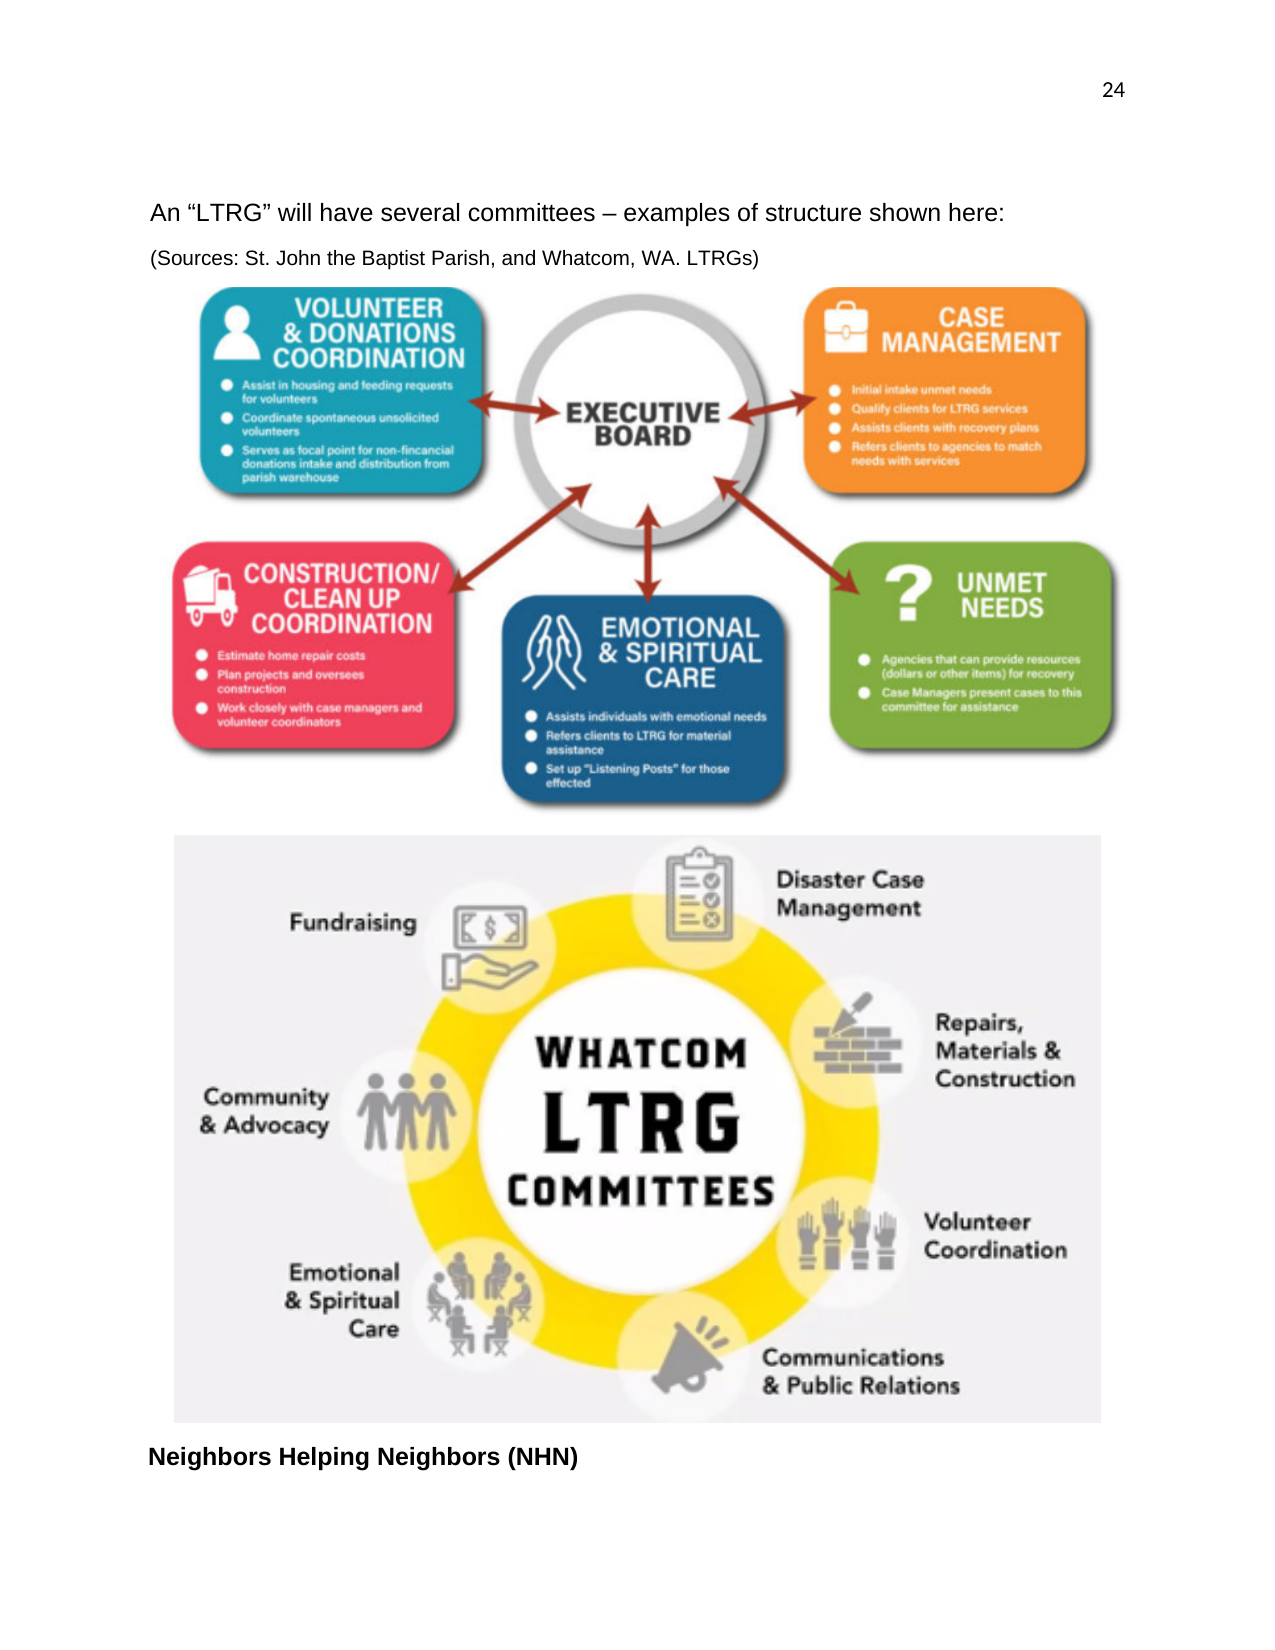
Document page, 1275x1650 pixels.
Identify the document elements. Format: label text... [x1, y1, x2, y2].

picture [173, 835, 1102, 1423]
text Neighbors Helping Neighbors (NHN) [148, 1441, 1127, 1470]
text An “LTRG” will have several committees – examples of structure shown here: [150, 198, 1125, 226]
text (Sources: St. John the Baptist Parish, and Whatcom, WA. LTRGs) [150, 245, 1125, 269]
picture [150, 287, 1137, 817]
